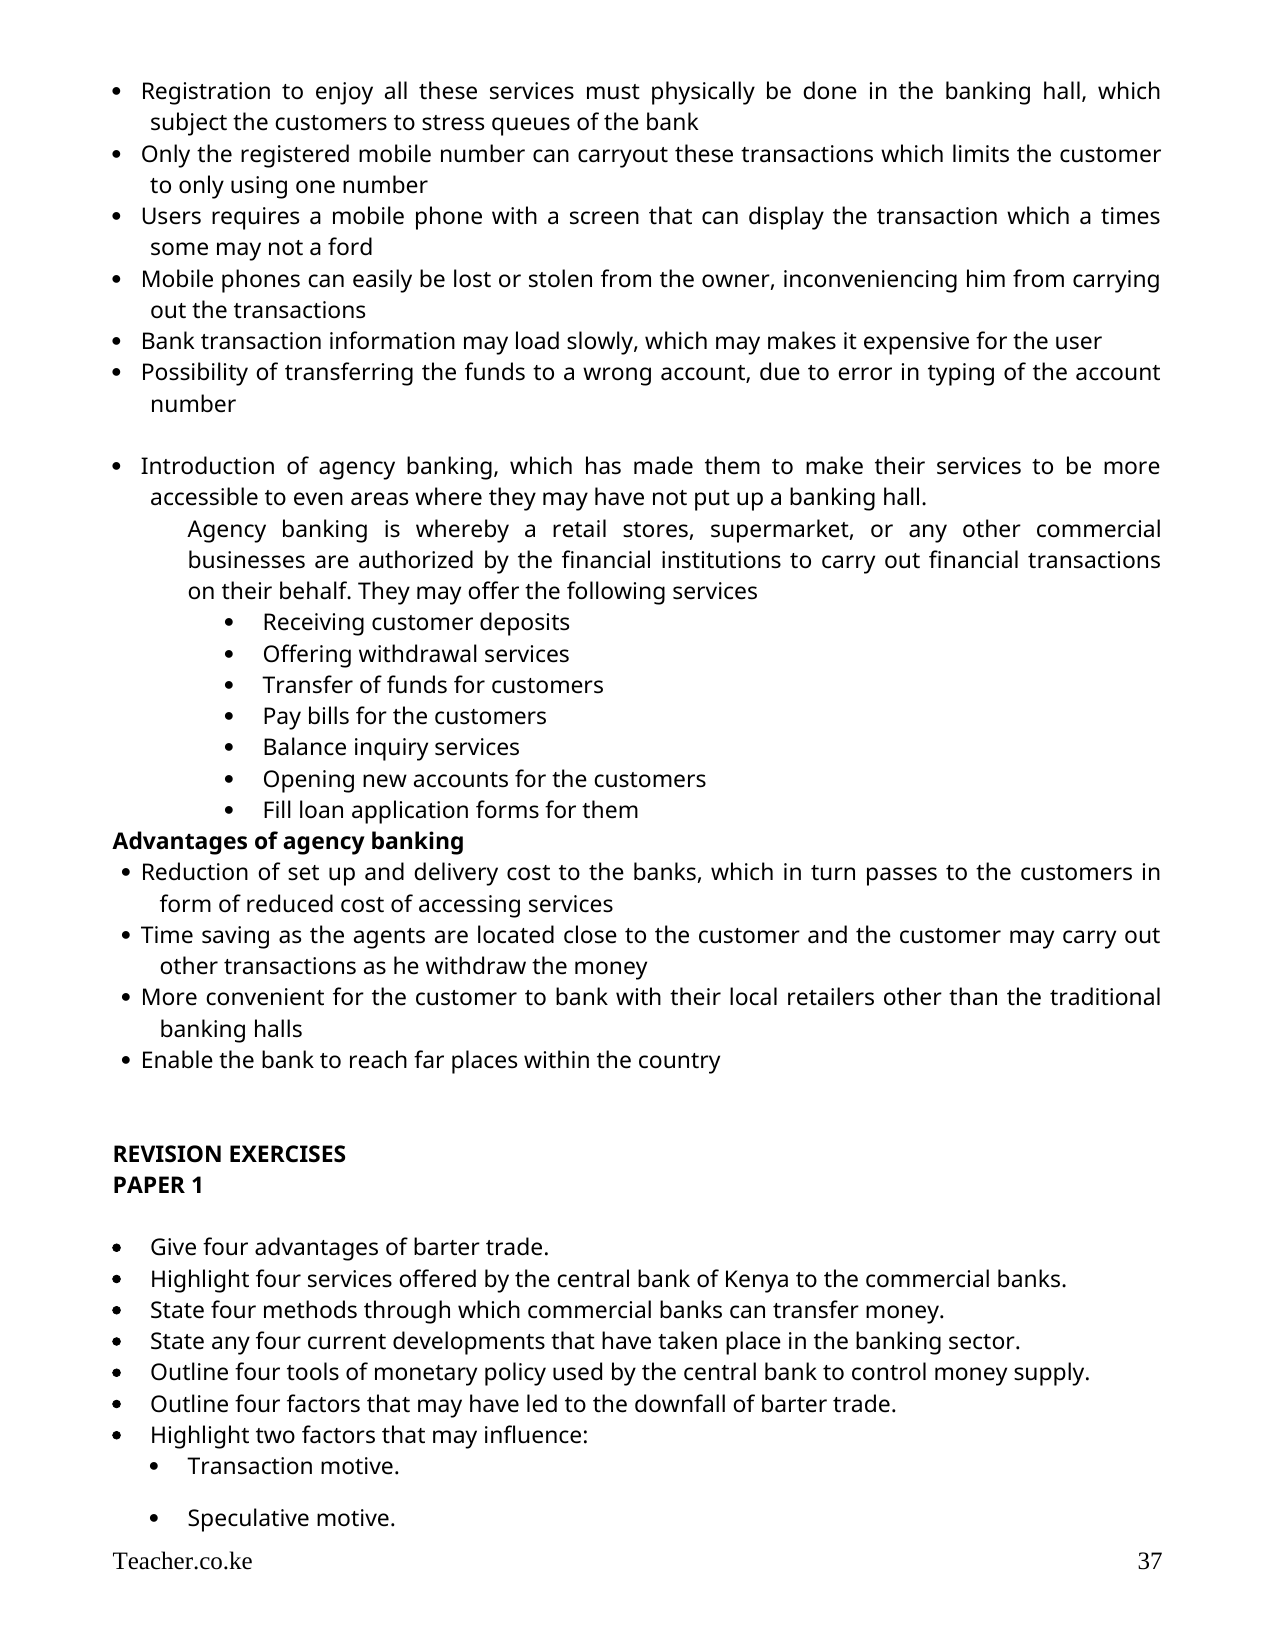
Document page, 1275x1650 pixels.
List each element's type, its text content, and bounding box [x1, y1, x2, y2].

list More convenient for the customer to bank with their local retailers other than the traditional banking halls [122, 981, 1162, 1044]
list Speculative motive. [150, 1502, 1162, 1533]
list Registration to enjoy all these services must physically be done in the banking hall, which subject the customers to stress queues of the bank [112, 75, 1162, 137]
list Highlight two factors that may influence: [112, 1419, 1162, 1450]
text REVISION EXERCISES [112, 1137, 1162, 1169]
list State any four current developments that have taken place in the banking sector. [112, 1325, 1162, 1356]
list Mobile phones can easily be lost or stolen from the owner, inconveniencing him from carrying out the transactions [112, 262, 1162, 325]
list Reduction of set up and delivery cost to the banks, which in turn passes to the customers in form of reduced cost of accessing services [122, 856, 1162, 919]
list Introduction of agency banking, which has made them to make their services to be more accessible to even areas where they may have not put up a banking hall. [112, 450, 1162, 512]
list Transfer of funds for customers [225, 669, 1162, 700]
list Highlight four services offered by the central bank of Kenya to the commercial banks. [112, 1262, 1162, 1294]
list State four methods through which commercial banks can transfer money. [112, 1294, 1162, 1325]
list Possibility of transferring the funds to a wrong account, due to error in typing of the account number [112, 356, 1162, 419]
text Advantages of agency banking [112, 825, 1162, 856]
list Transaction motive. [150, 1450, 1162, 1481]
list Give four advantages of barter trade. [112, 1231, 1162, 1262]
list Offering withdrawal services [225, 637, 1162, 669]
list Only the registered mobile number can carryout these transactions which limits the customer to only using one number [112, 137, 1162, 200]
list Pay bills for the customers [225, 700, 1162, 731]
list Time saving as the agents are located close to the customer and the customer may carry out other transactions as he withdraw the money [122, 919, 1162, 981]
list Opening new accounts for the customers [225, 762, 1162, 794]
list Outline four factors that may have led to the downfall of barter trade. [112, 1387, 1162, 1419]
list Bank transaction information may load slowly, which may makes it expensive for the user [112, 325, 1162, 356]
list Enable the bank to reach far places within the country [122, 1044, 1162, 1075]
text PAPER 1 [112, 1169, 1162, 1200]
text Agency banking is whereby a retail stores, supermarket, or any other commercial businesses are authorized by the financial institutions to carry out financial transactions on their behalf. They may offer the following services [187, 512, 1162, 606]
list Balance inquiry services [225, 731, 1162, 762]
list Users requires a mobile phone with a screen that can display the transaction which a times some may not a ford [112, 200, 1162, 262]
list Outline four tools of monetary policy used by the central bank to control money supply. [112, 1356, 1162, 1387]
list Receiving customer deposits [225, 606, 1162, 637]
list Fill loan application forms for them [225, 794, 1162, 825]
